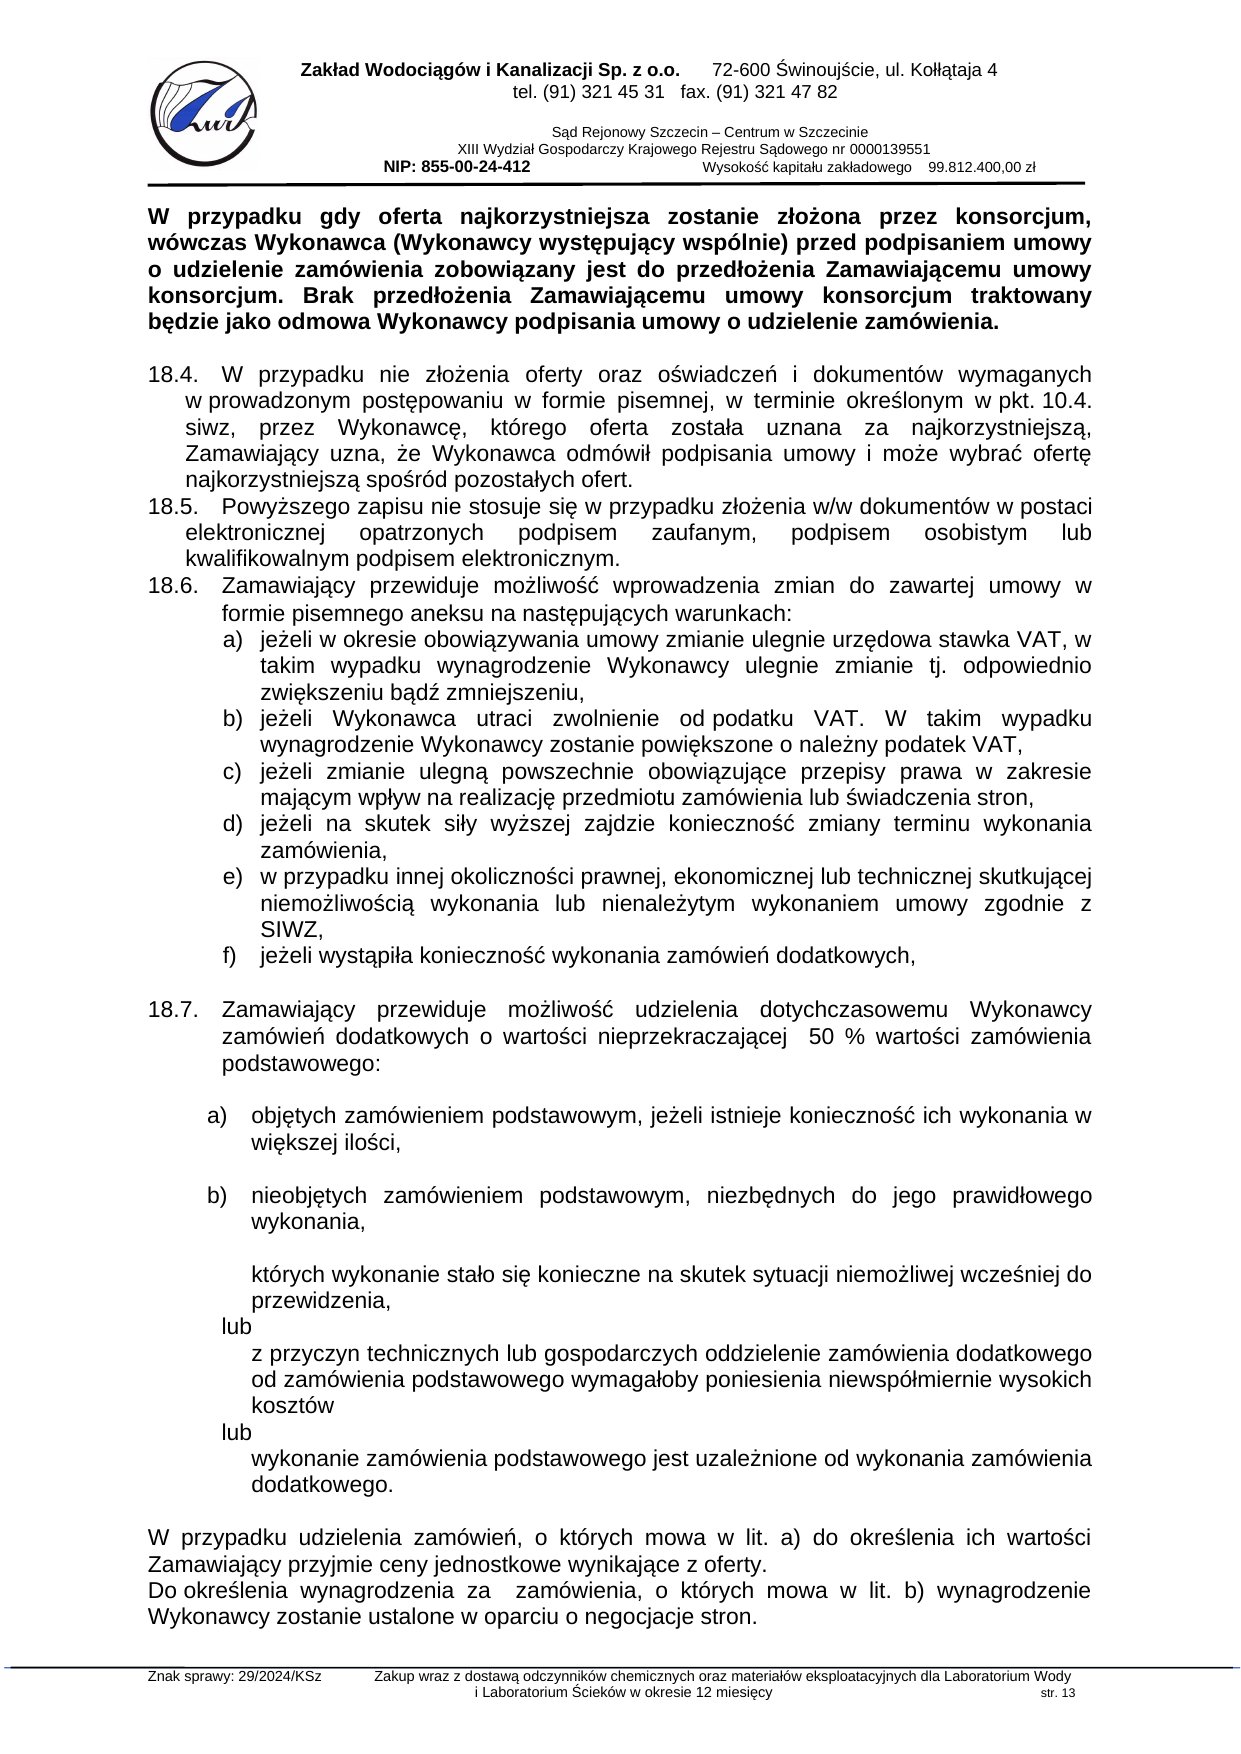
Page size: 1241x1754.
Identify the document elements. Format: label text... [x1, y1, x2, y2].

list jeżeli wystąpiła konieczność wykonania zamówień dodatkowych, [223, 942, 1092, 968]
list jeżeli w okresie obowiązywania umowy zmianie ulegnie urzędowa stawka VAT, w takim wypadku wynagrodzenie Wykonawcy ulegnie zmianie tj. odpowiednio zwiększeniu bądź zmniejszeniu, [223, 626, 1092, 705]
text z przyczyn technicznych lub gospodarczych oddzielenie zamówienia dodatkowego od zamówienia podstawowego wymagałoby poniesienia niewspółmiernie wysokich kosztów [251, 1340, 1092, 1419]
text których wykonanie stało się konieczne na skutek sytuacji niemożliwej wcześniej do przewidzenia, [251, 1261, 1092, 1313]
list W przypadku nie złożenia oferty oraz oświadczeń i dokumentów wymaganych w prowadzonym postępowaniu w formie pisemnej, w terminie określonym w pkt. 10.4. siwz, przez Wykonawcę, którego oferta została uznana za najkorzystniejszą, Zamawiający uzna, że Wykonawca odmówił podpisania umowy i może wybrać ofertę najkorzystniejszą spośród pozostałych ofert. [148, 361, 1092, 493]
text lub [198, 1313, 1092, 1340]
list nieobjętych zamówieniem podstawowym, niezbędnych do jego prawidłowego wykonania, [207, 1182, 1092, 1234]
list objętych zamówieniem podstawowym, jeżeli istnieje konieczność ich wykonania w większej ilości, [207, 1102, 1092, 1155]
text W przypadku udzielenia zamówień, o których mowa w lit. a) do określenia ich wartości Zamawiający przyjmie ceny jednostkowe wynikające z oferty. [148, 1524, 1092, 1577]
text wykonanie zamówienia podstawowego jest uzależnione od wykonania zamówienia dodatkowego. [251, 1445, 1092, 1498]
list jeżeli Wykonawca utraci zwolnienie od podatku VAT. W takim wypadku wynagrodzenie Wykonawcy zostanie powiększone o należny podatek VAT, [223, 705, 1092, 758]
list Zamawiający przewiduje możliwość udzielenia dotychczasowemu Wykonawcy zamówień dodatkowych o wartości nieprzekraczającej 50 % wartości zamówienia podstawowego: [148, 995, 1092, 1076]
text W przypadku gdy oferta najkorzystniejsza zostanie złożona przez konsorcjum, wówczas Wykonawca (Wykonawcy występujący wspólnie) przed podpisaniem umowy o udzielenie zamówienia zobowiązany jest do przedłożenia Zamawiającemu umowy konsorcjum. Brak przedłożenia Zamawiającemu umowy konsorcjum traktowany będzie jako odmowa Wykonawcy podpisania umowy o udzielenie zamówienia. [148, 203, 1092, 334]
list Powyższego zapisu nie stosuje się w przypadku złożenia w/w dokumentów w postaci elektronicznej opatrzonych podpisem zaufanym, podpisem osobistym lub kwalifikowalnym podpisem elektronicznym. [148, 493, 1092, 572]
text Do określenia wynagrodzenia za zamówienia, o których mowa w lit. b) wynagrodzenie Wykonawcy zostanie ustalone w oparciu o negocjacje stron. [148, 1577, 1092, 1629]
picture [147, 57, 260, 171]
list jeżeli zmianie ulegną powszechnie obowiązujące przepisy prawa w zakresie mającym wpływ na realizację przedmiotu zamówienia lub świadczenia stron, [223, 758, 1092, 810]
list w przypadku innej okoliczności prawnej, ekonomicznej lub technicznej skutkującej niemożliwością wykonania lub nienależytym wykonaniem umowy zgodnie z SIWZ, [223, 863, 1092, 942]
list Zamawiający przewiduje możliwość wprowadzenia zmian do zawartej umowy w formie pisemnego aneksu na następujących warunkach: [148, 572, 1092, 626]
text lub [198, 1419, 1092, 1445]
list jeżeli na skutek siły wyższej zajdzie konieczność zmiany terminu wykonania zamówienia, [223, 810, 1092, 863]
